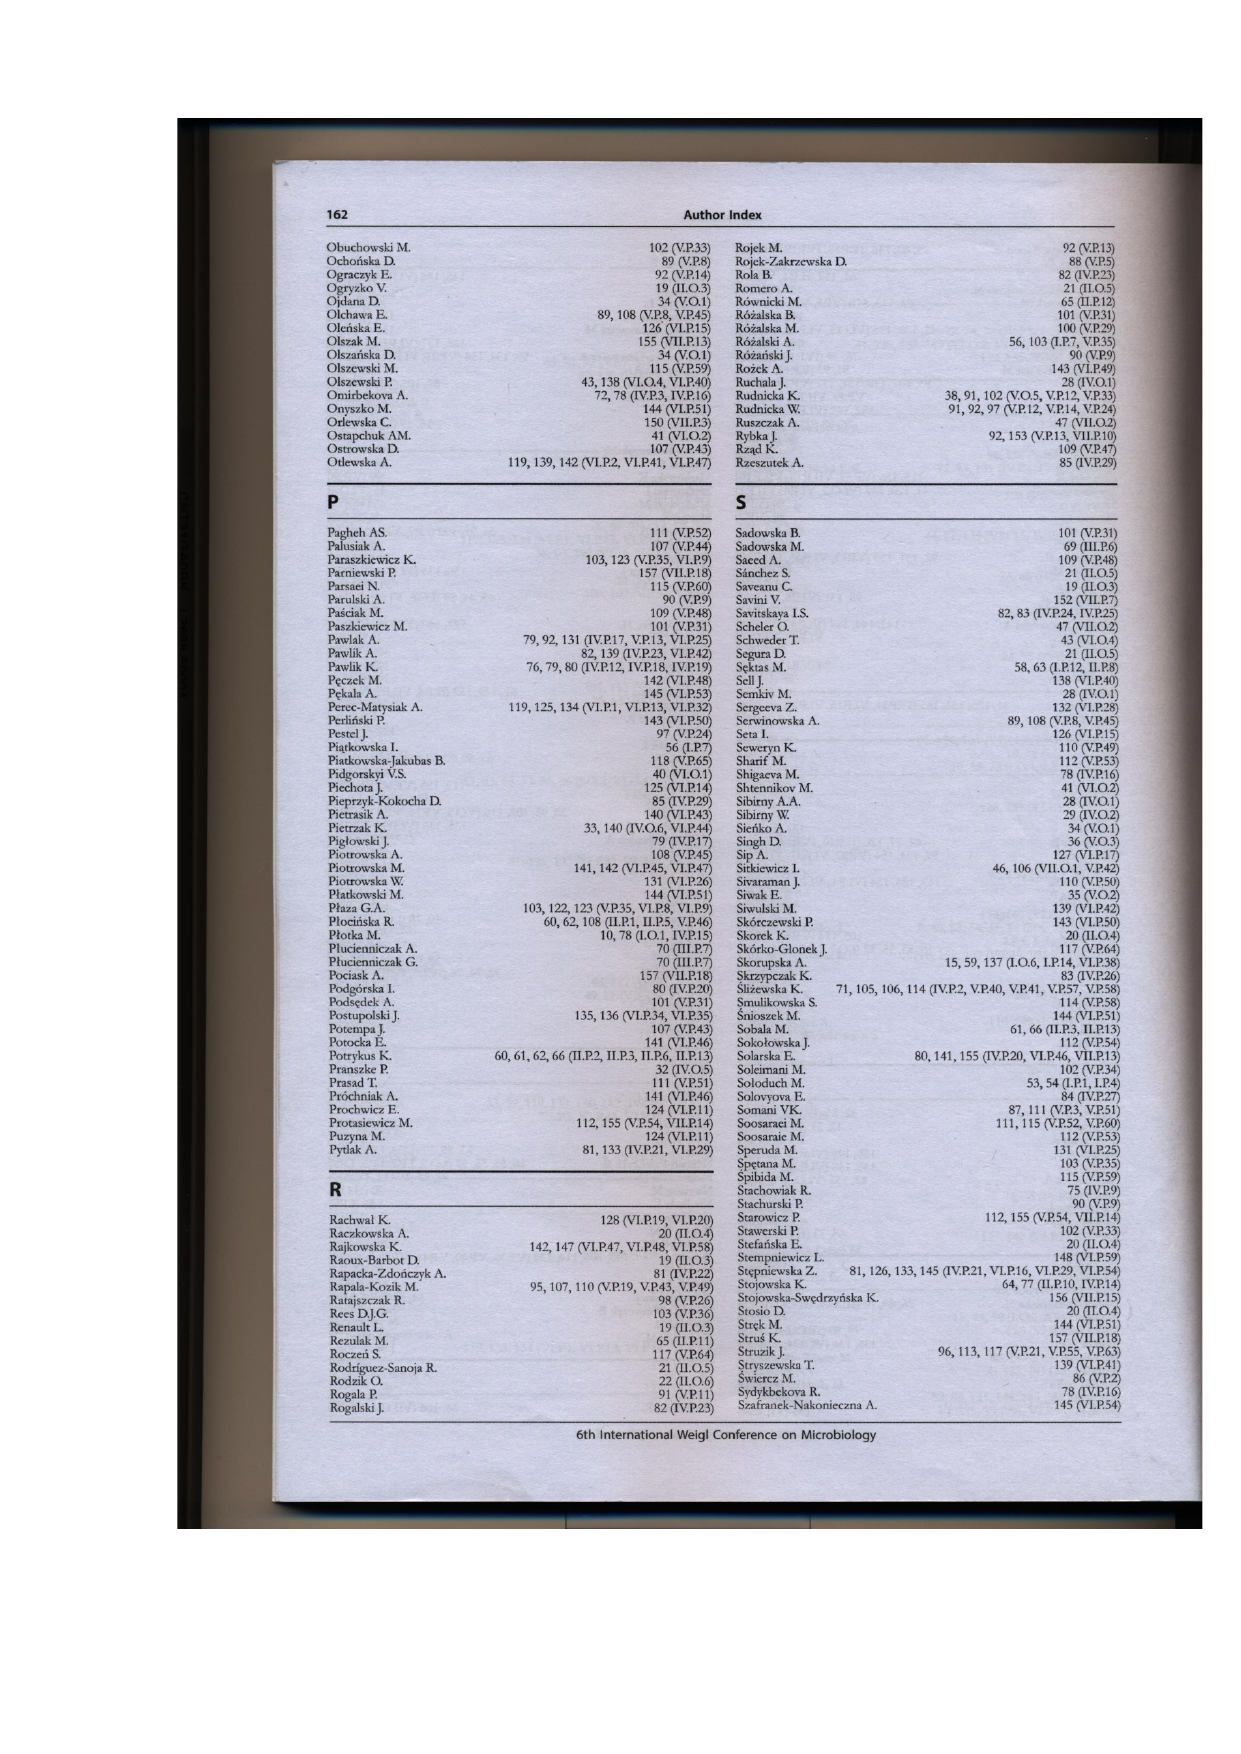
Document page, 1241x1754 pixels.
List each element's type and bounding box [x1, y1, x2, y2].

picture [177, 118, 1203, 1529]
